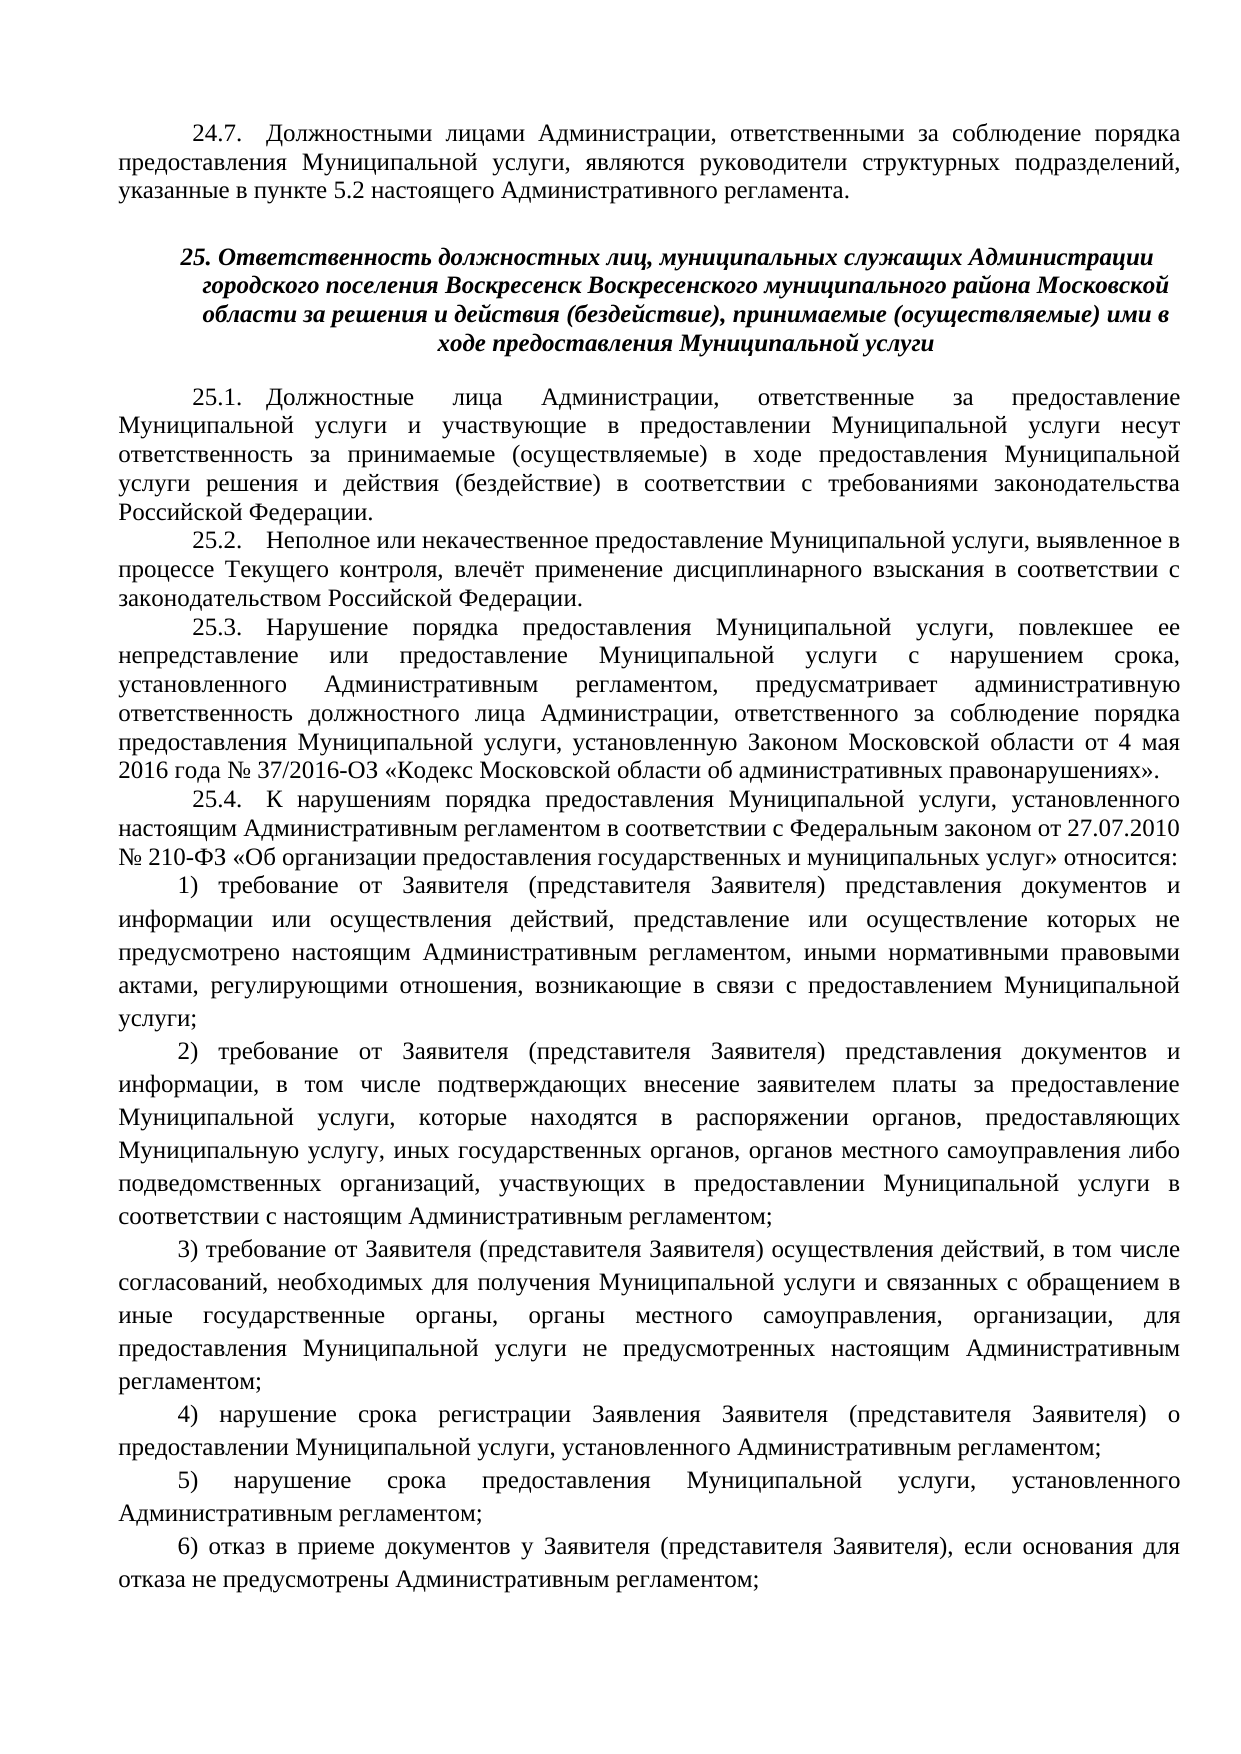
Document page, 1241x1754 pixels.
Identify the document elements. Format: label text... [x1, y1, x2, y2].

text Нарушение порядка предоставления Муниципальной услуги, повлекшее ее непредставление или предоставление Муниципальной услуги с нарушением срока, установленного Административным регламентом, предусматривает административную ответственность должностного лица Администрации, ответственного за соблюдение порядка предоставления Муниципальной услуги, установленную Законом Московской области от 4 мая 2016 года № 37/2016-ОЗ «Кодекс Московской области об административных правонарушениях». [118, 612, 1181, 784]
list 1) требование от Заявителя (представителя Заявителя) представления документов и информации или осуществления действий, представление или осуществление которых не предусмотрено настоящим Административным регламентом, иными нормативными правовыми актами, регулирующими отношения, возникающие в связи с предоставлением Муниципальной услуги; [118, 871, 1181, 1031]
text Должностными лицами Администрации, ответственными за соблюдение порядка предоставления Муниципальной услуги, являются руководители структурных подразделений, указанные в пункте 5.2 настоящего Административного регламента. [118, 118, 1181, 204]
list 3) требование от Заявителя (представителя Заявителя) осуществления действий, в том числе согласований, необходимых для получения Муниципальной услуги и связанных с обращением в иные государственные органы, органы местного самоуправления, организации, для предоставления Муниципальной услуги не предусмотренных настоящим Административным регламентом; [118, 1234, 1181, 1395]
list 4) нарушение срока регистрации Заявления Заявителя (представителя Заявителя) о предоставлении Муниципальной услуги, установленного Административным регламентом; [118, 1399, 1181, 1461]
list 5) нарушение срока предоставления Муниципальной услуги, установленного Административным регламентом; [118, 1465, 1181, 1527]
list 2) требование от Заявителя (представителя Заявителя) представления документов и информации, в том числе подтверждающих внесение заявителем платы за предоставление Муниципальной услуги, которые находятся в распоряжении органов, предоставляющих Муниципальную услугу, иных государственных органов, органов местного самоуправления либо подведомственных организаций, участвующих в предоставлении Муниципальной услуги в соответствии с настоящим Административным регламентом; [118, 1036, 1181, 1229]
text Должностные лица Администрации, ответственные за предоставление Муниципальной услуги и участвующие в предоставлении Муниципальной услуги несут ответственность за принимаемые (осуществляемые) в ходе предоставления Муниципальной услуги решения и действия (бездействие) в соответствии с требованиями законодательства Российской Федерации. [118, 382, 1181, 526]
text Ответственность должностных лиц, муниципальных служащих Администрации городского поселения Воскресенск Воскресенского муниципального района Московской области за решения и действия (бездействие), принимаемые (осуществляемые) ими в ходе предоставления Муниципальной услуги [156, 242, 1181, 357]
list 6) отказ в приеме документов у Заявителя (представителя Заявителя), если основания для отказа не предусмотрены Административным регламентом; [118, 1531, 1181, 1593]
text Неполное или некачественное предоставление Муниципальной услуги, выявленное в процессе Текущего контроля, влечёт применение дисциплинарного взыскания в соответствии с законодательством Российской Федерации. [118, 526, 1181, 612]
text К нарушениям порядка предоставления Муниципальной услуги, установленного настоящим Административным регламентом в соответствии с Федеральным законом от 27.07.2010 № 210-ФЗ «Об организации предоставления государственных и муниципальных услуг» относится: [118, 784, 1181, 871]
